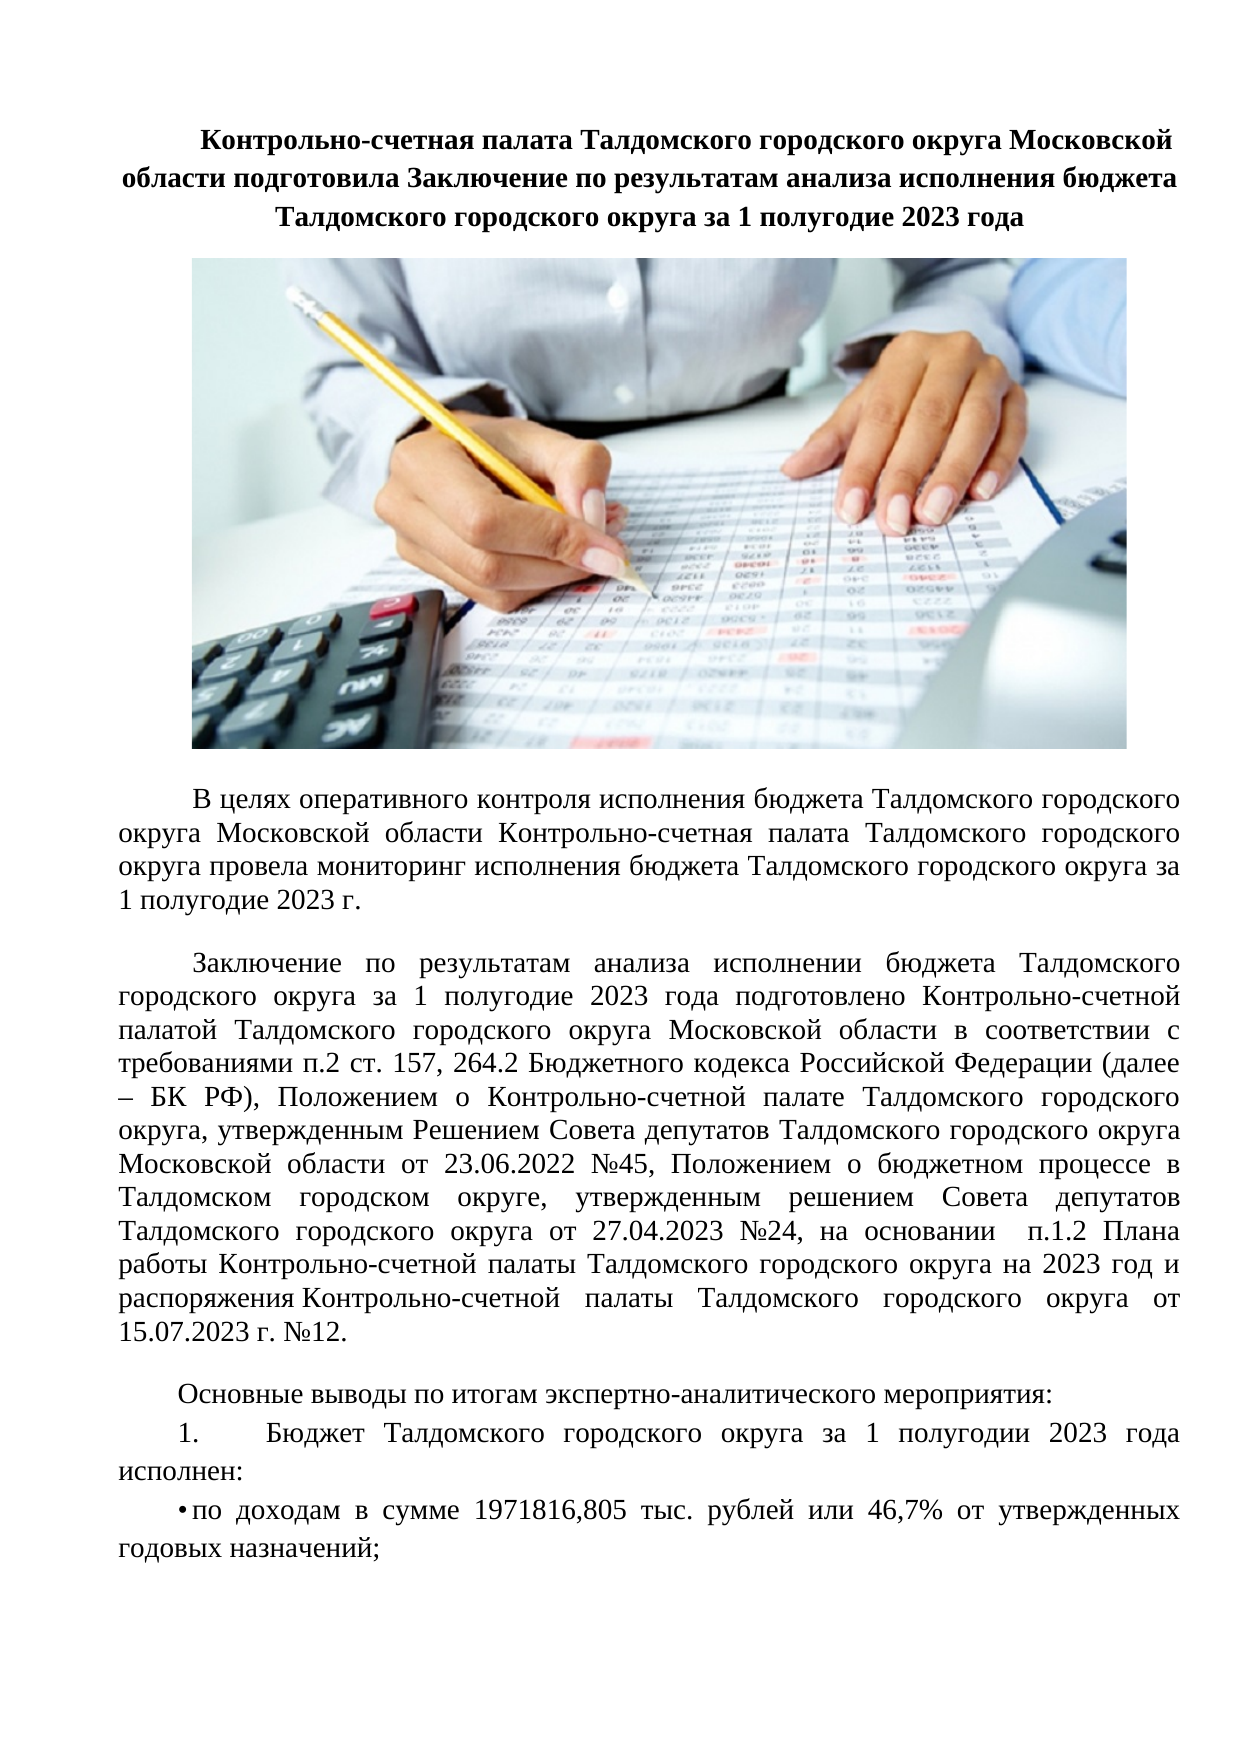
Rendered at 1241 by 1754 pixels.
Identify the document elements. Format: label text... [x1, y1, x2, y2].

text Основные выводы по итогам экспертно-аналитического мероприятия: [118, 1376, 1181, 1410]
text • по доходам в сумме 1971816,805 тыс. рублей или 46,7% от утвержденных годовых назначений; [118, 1492, 1181, 1564]
text 1. Бюджет Талдомского городского округа за 1 полугодии 2023 года исполнен: [118, 1415, 1181, 1487]
text Контрольно-счетная палата Талдомского городского округа Московской области подготовила Заключение по результатам анализа исполнения бюджета Талдомского городского округа за 1 полугодие 2023 года [118, 122, 1181, 233]
text В целях оперативного контроля исполнения бюджета Талдомского городского округа Московской области Контрольно-счетная палата Талдомского городского округа провела мониторинг исполнения бюджета Талдомского городского округа за 1 полугодие 2023 г. [118, 781, 1181, 916]
text Заключение по результатам анализа исполнении бюджета Талдомского городского округа за 1 полугодие 2023 года подготовлено Контрольно-счетной палатой Талдомского городского округа Московской области в соответствии с требованиями п.2 ст. 157, 264.2 Бюджетного кодекса Российской Федерации (далее – БК РФ), Положением о Контрольно-счетной палате Талдомского городского округа, утвержденным Решением Совета депутатов Талдомского городского округа Московской области от 23.06.2022 №45, Положением о бюджетном процессе в Талдомском городском округе, утвержденным решением Совета депутатов Талдомского городского округа от 27.04.2023 №24, на основании п.1.2 Плана работы Контрольно-счетной палаты Талдомского городского округа на 2023 год и распоряжения Контрольно-счетной палаты Талдомского городского округа от 15.07.2023 г. №12. [118, 945, 1181, 1347]
picture [191, 258, 1127, 749]
